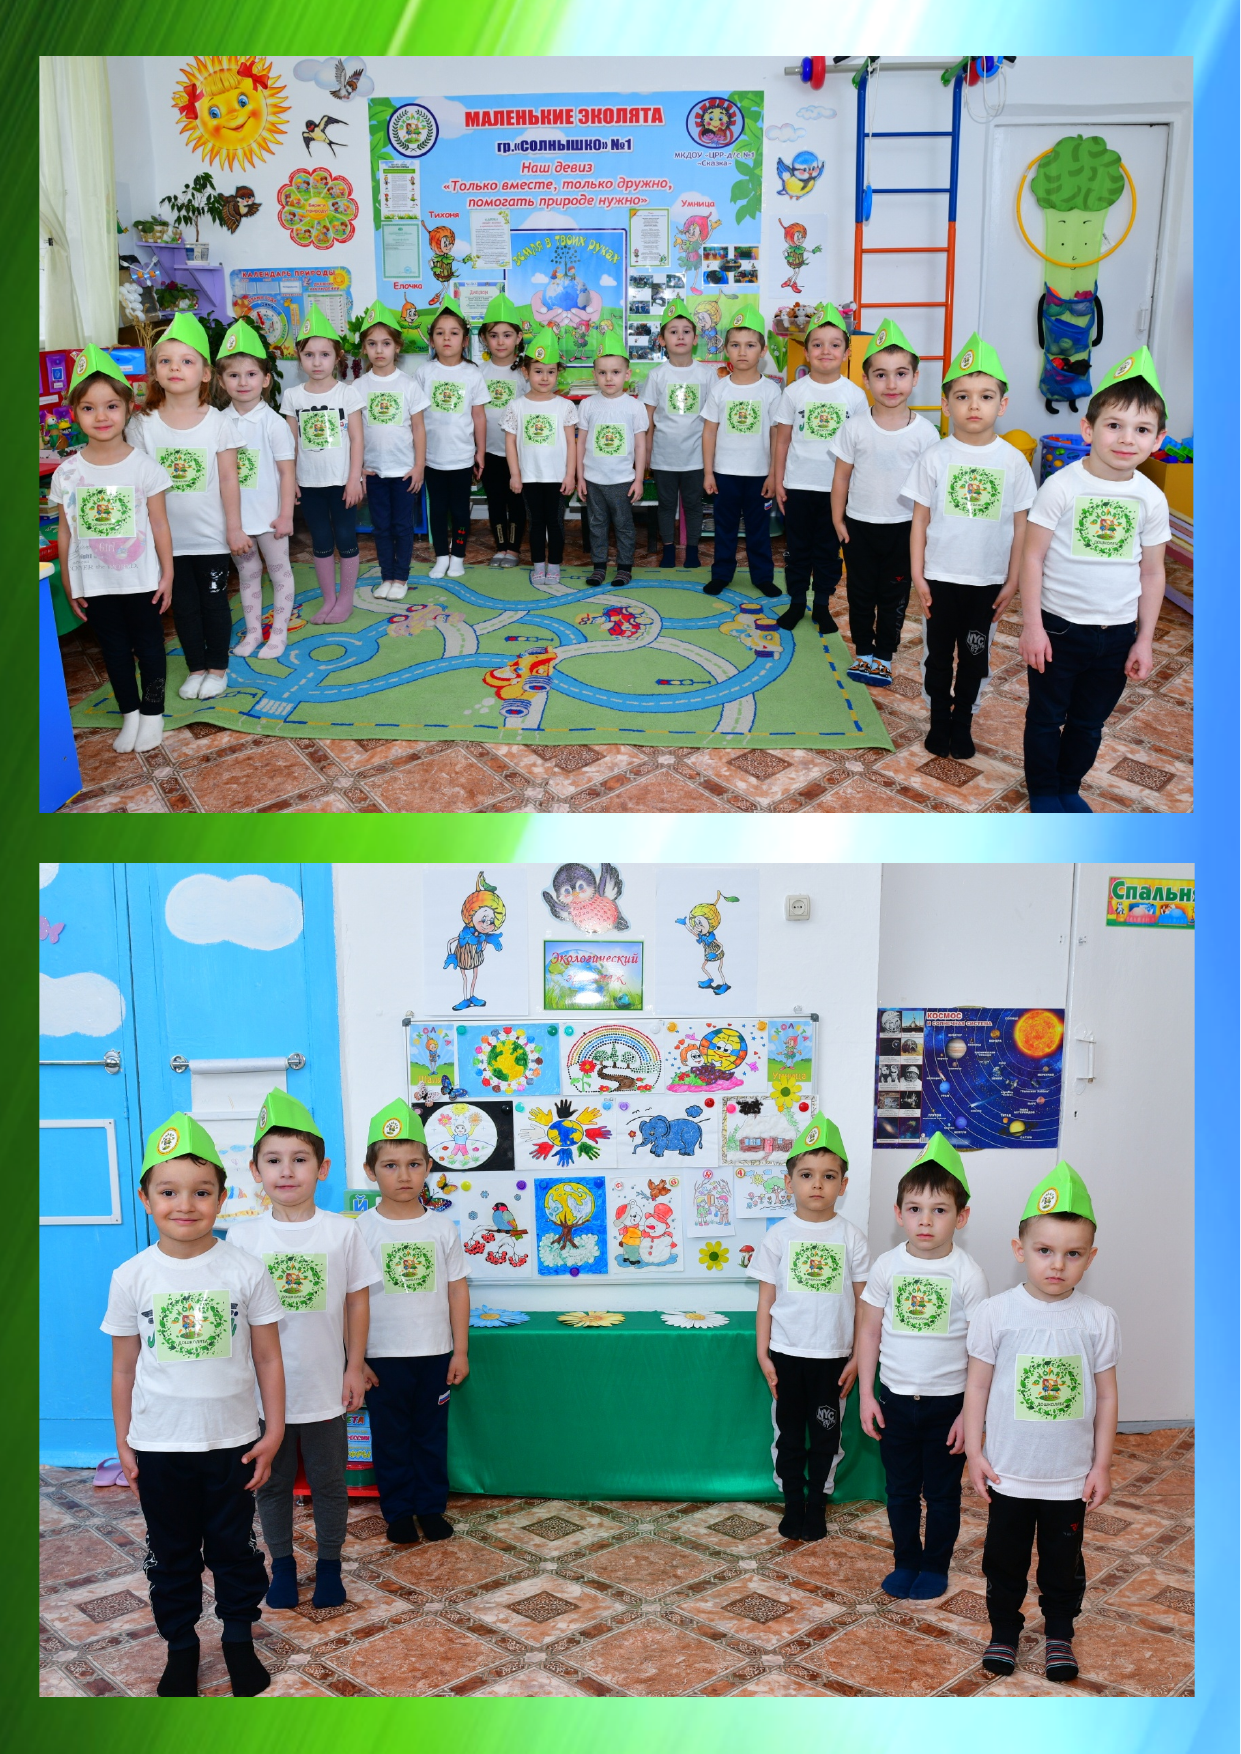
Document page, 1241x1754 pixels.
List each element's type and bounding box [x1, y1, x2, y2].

picture [39, 56, 1194, 813]
picture [39, 863, 1195, 1697]
